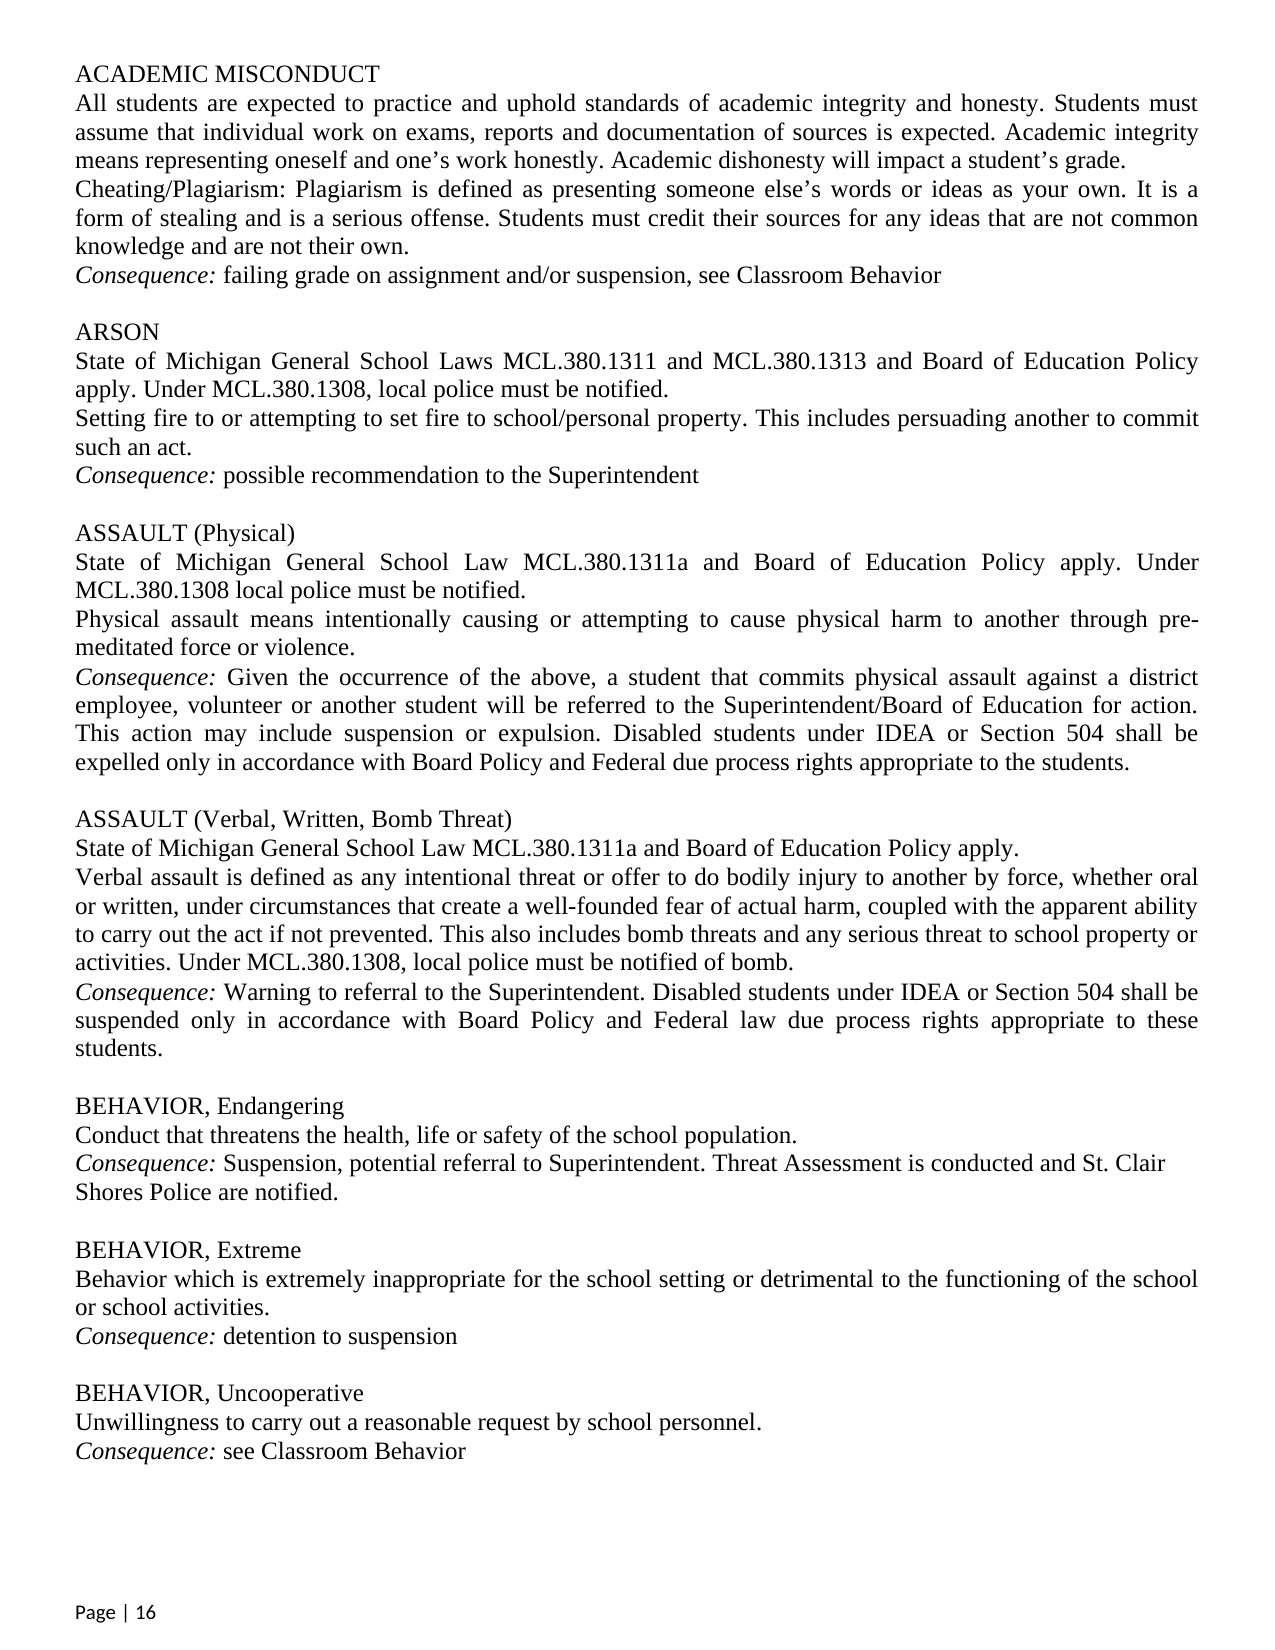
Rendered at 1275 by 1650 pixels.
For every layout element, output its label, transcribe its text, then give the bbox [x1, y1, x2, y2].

text Setting fire to or attempting to set fire to school/personal property. This includes persuading another to commit such an act. [75, 405, 1200, 460]
text Unwillingness to carry out a reasonable request by school personnel. [75, 1407, 1200, 1436]
text Consequence: Given the occurrence of the above, a student that commits physical assault against a district employee, volunteer or another student will be referred to the Superintendent/Board of Education for action. This action may include suspension or expulsion. Disabled students under IDEA or Section 504 shall be expelled only in accordance with Board Policy and Federal due process rights appropriate to the students. [75, 663, 1200, 775]
text Consequence: failing grade on assignment and/or suspension, see Classroom Behavior [75, 260, 1200, 289]
text BEHAVIOR, Extreme [75, 1235, 1200, 1263]
text BEHAVIOR, Uncooperative [75, 1378, 1200, 1407]
text Conduct that threatens the health, life or safety of the school population. [75, 1120, 1200, 1148]
text All students are expected to practice and uphold standards of academic integrity and honesty. Students must assume that individual work on exams, reports and documentation of sources is expected. Academic integrity means representing oneself and one’s work honestly. Academic dishonesty will impact a student’s grade. [75, 89, 1200, 174]
text Consequence: see Classroom Behavior [75, 1436, 1200, 1464]
text Cheating/Plagiarism: Plagiarism is defined as presenting someone else’s words or ideas as your own. It is a form of stealing and is a serious offense. Students must credit their sources for any ideas that are not common knowledge and are not their own. [75, 175, 1200, 260]
text Consequence: Warning to referral to the Superintendent. Disabled students under IDEA or Section 504 shall be suspended only in accordance with Board Policy and Federal law due process rights appropriate to these students. [75, 977, 1200, 1062]
text State of Michigan General School Laws MCL.380.1311 and MCL.380.1313 and Board of Education Policy apply. Under MCL.380.1308, local police must be notified. [75, 347, 1200, 403]
text ARSON [75, 317, 1200, 346]
text ACADEMIC MISCONDUCT [75, 59, 1200, 88]
text State of Michigan General School Law MCL.380.1311a and Board of Education Policy apply. Under MCL.380.1308 local police must be notified. [75, 548, 1200, 604]
text Verbal assault is defined as any intentional threat or offer to do bodily injury to another by force, whether oral or written, under circumstances that create a well-founded fear of actual harm, coupled with the apparent ability to carry out the act if not prevented. This also includes bomb threats and any serious threat to school property or activities. Under MCL.380.1308, local police must be notified of bomb. [75, 863, 1200, 976]
text ASSAULT (Verbal, Written, Bomb Threat) [75, 804, 1200, 833]
text BEHAVIOR, Endangering [75, 1091, 1200, 1120]
text Physical assault means intentionally causing or attempting to cause physical harm to another through pre-meditated force or violence. [75, 605, 1200, 661]
text Consequence: Suspension, potential referral to Superintendent. Threat Assessment is conducted and St. Clair Shores Police are notified. [75, 1148, 1200, 1206]
text Consequence: detention to suspension [75, 1321, 1200, 1349]
text State of Michigan General School Law MCL.380.1311a and Board of Education Policy apply. [75, 833, 1200, 862]
text Consequence: possible recommendation to the Superintendent [75, 461, 1200, 489]
text ASSAULT (Physical) [75, 518, 1200, 547]
text Behavior which is extremely inappropriate for the school setting or detrimental to the functioning of the school or school activities. [75, 1265, 1200, 1321]
